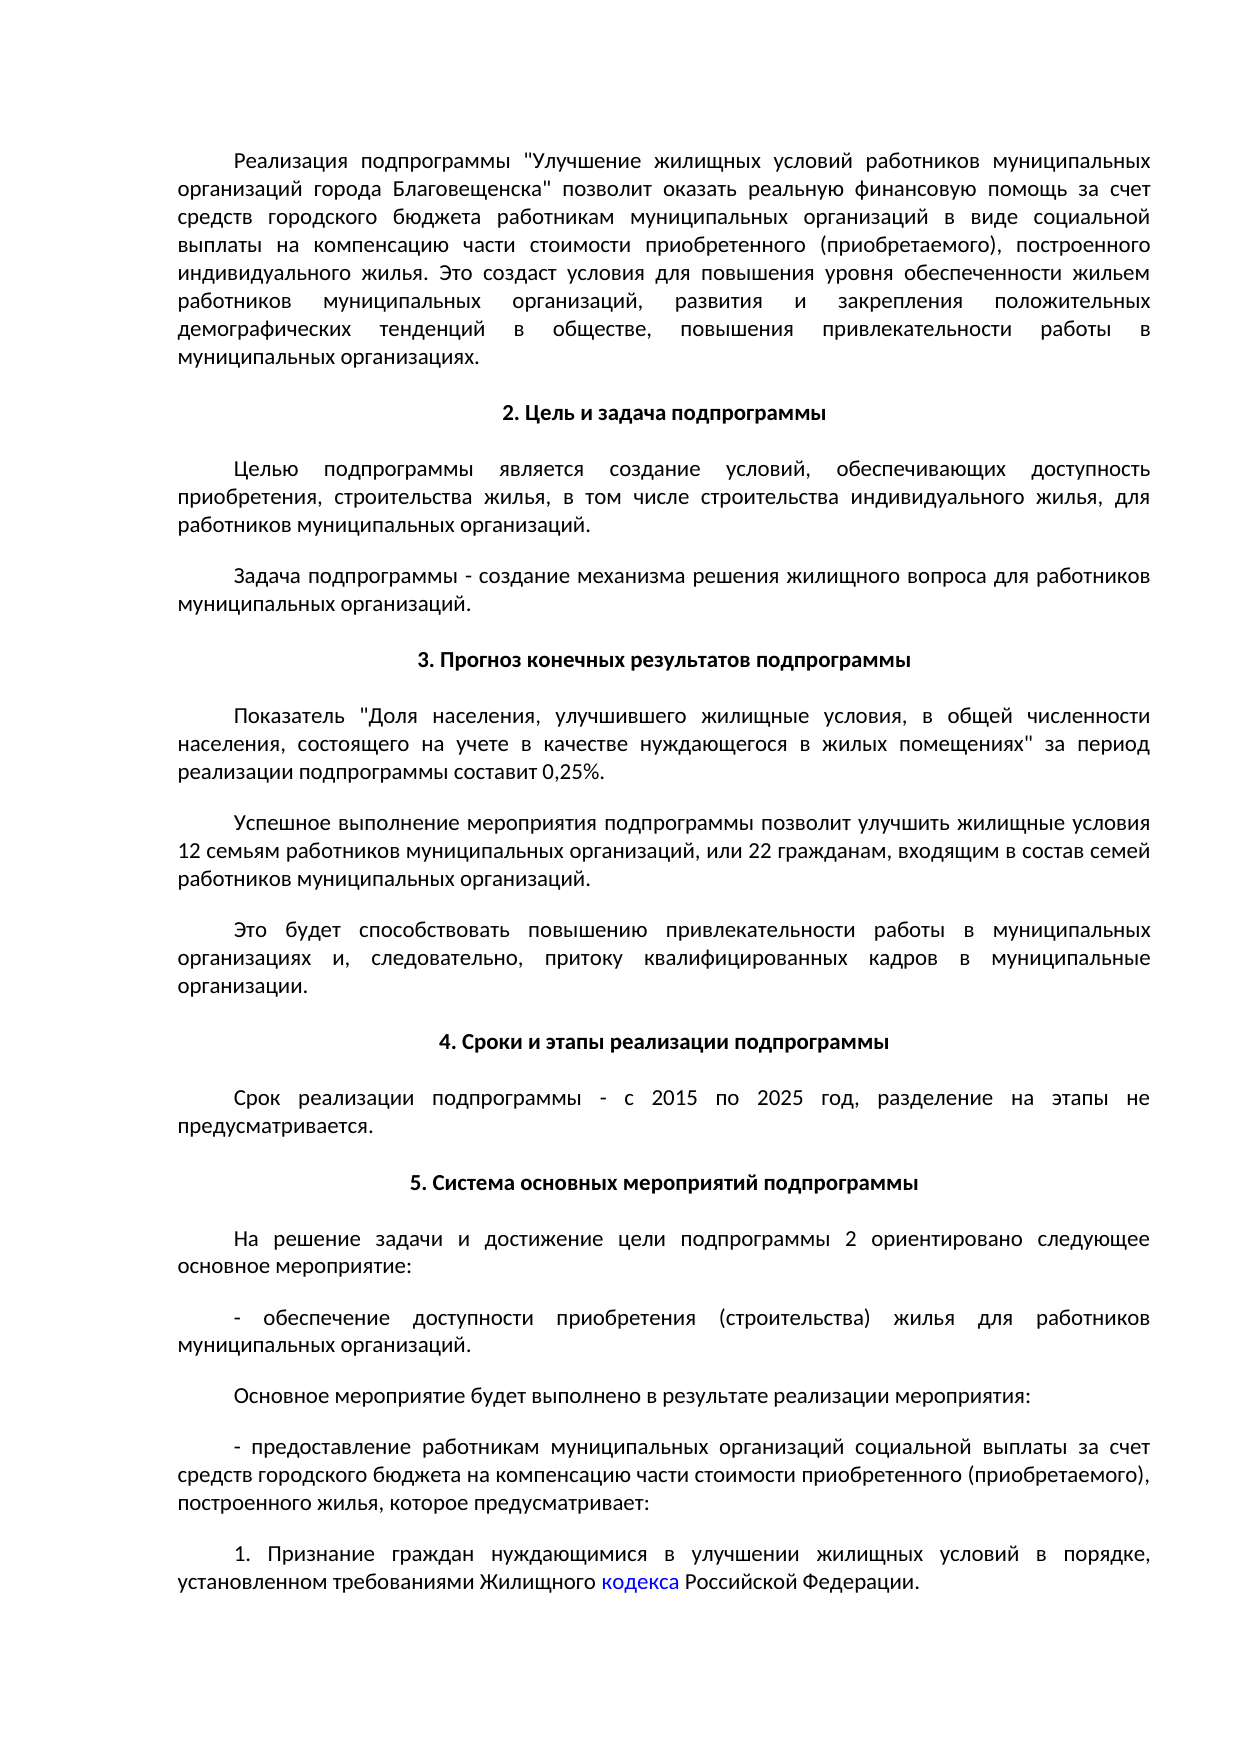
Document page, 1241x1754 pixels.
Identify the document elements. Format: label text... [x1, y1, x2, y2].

title 3. Прогноз конечных результатов подпрограммы [177, 645, 1152, 673]
text - предоставление работникам муниципальных организаций социальной выплаты за счет средств городского бюджета на компенсацию части стоимости приобретенного (приобретаемого), построенного жилья, которое предусматривает: [177, 1432, 1152, 1517]
text Основное мероприятие будет выполнено в результате реализации мероприятия: [177, 1382, 1152, 1409]
text Это будет способствовать повышению привлекательности работы в муниципальных организациях и, следовательно, притоку квалифицированных кадров в муниципальные организации. [177, 915, 1152, 999]
text На решение задачи и достижение цели подпрограммы 2 ориентировано следующее основное мероприятие: [177, 1224, 1152, 1280]
text Показатель "Доля населения, улучшившего жилищные условия, в общей численности населения, состоящего на учете в качестве нуждающегося в жилых помещениях" за период реализации подпрограммы составит 0,25%. [177, 701, 1152, 786]
title 2. Цель и задача подпрограммы [177, 398, 1152, 426]
text Срок реализации подпрограммы - с 2015 по 2025 год, разделение на этапы не предусматривается. [177, 1083, 1152, 1139]
text Успешное выполнение мероприятия подпрограммы позволит улучшить жилищные условия 12 семьям работников муниципальных организаций, или 22 гражданам, входящим в состав семей работников муниципальных организаций. [177, 808, 1152, 892]
text Реализация подпрограммы "Улучшение жилищных условий работников муниципальных организаций города Благовещенска" позволит оказать реальную финансовую помощь за счет средств городского бюджета работникам муниципальных организаций в виде социальной выплаты на компенсацию части стоимости приобретенного (приобретаемого), построенного индивидуального жилья. Это создаст условия для повышения уровня обеспеченности жильем работников муниципальных организаций, развития и закрепления положительных демографических тенденций в обществе, повышения привлекательности работы в муниципальных организациях. [177, 146, 1152, 370]
text Задача подпрограммы - создание механизма решения жилищного вопроса для работников муниципальных организаций. [177, 561, 1152, 617]
title 5. Система основных мероприятий подпрограммы [177, 1168, 1152, 1196]
text Целью подпрограммы является создание условий, обеспечивающих доступность приобретения, строительства жилья, в том числе строительства индивидуального жилья, для работников муниципальных организаций. [177, 454, 1152, 538]
title 4. Сроки и этапы реализации подпрограммы [177, 1027, 1152, 1056]
text - обеспечение доступности приобретения (строительства) жилья для работников муниципальных организаций. [177, 1303, 1152, 1359]
text 1. Признание граждан нуждающимися в улучшении жилищных условий в порядке, установленном требованиями Жилищного кодекса Российской Федерации. [177, 1539, 1152, 1596]
